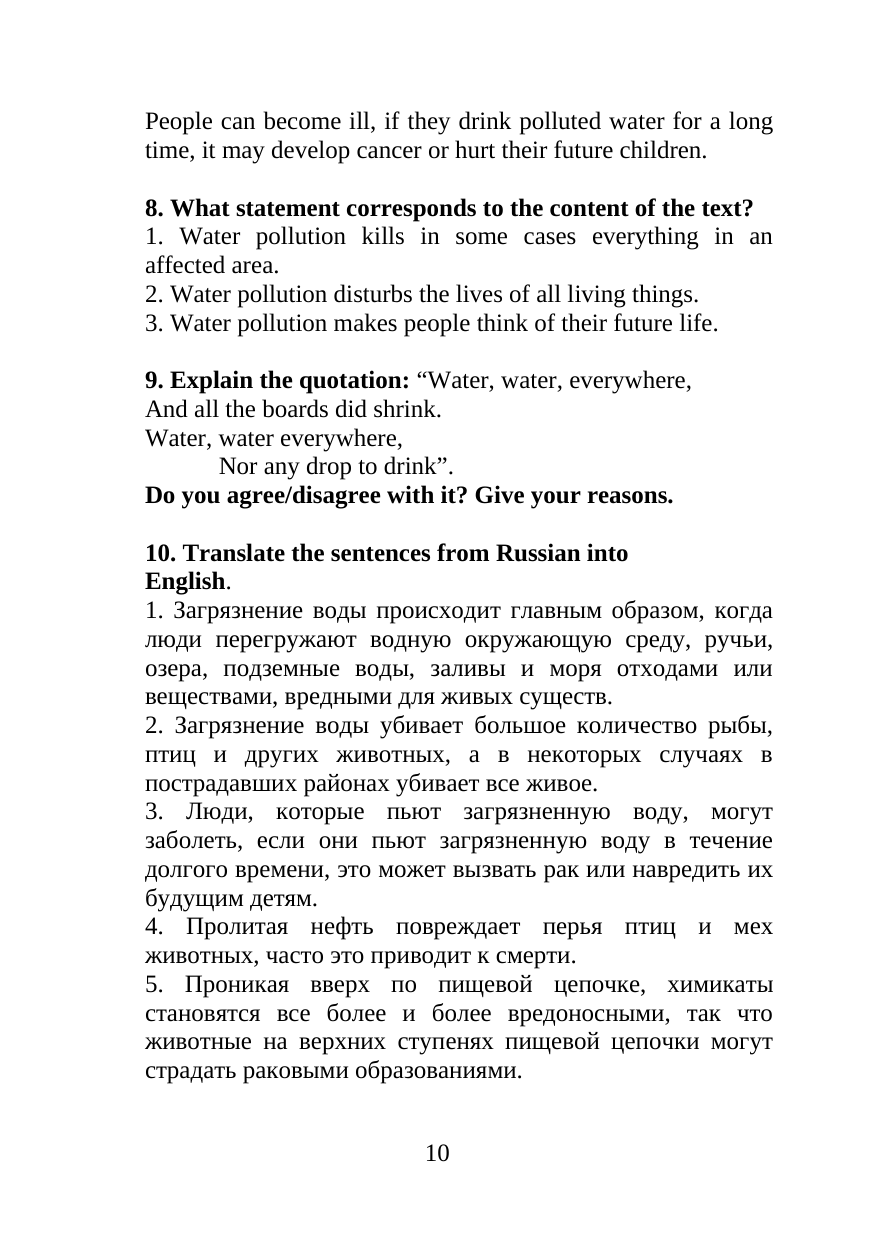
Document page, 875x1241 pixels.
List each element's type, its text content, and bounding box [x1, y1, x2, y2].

text 2. Загрязнение воды убивает большое количество рыбы, птиц и других животных, а в некоторых случаях в пострадавших районах убивает все живое. [145, 710, 774, 796]
text 8. What statement corresponds to the content of the text? [145, 193, 774, 221]
text 3. Water pollution makes people think of their future life. [145, 308, 774, 336]
text 1. Water pollution kills in some cases everything in an affected area. [145, 221, 774, 279]
text Water, water everywhere, [145, 423, 774, 451]
text 9. Explain the quotation: “Water, water, everywhere, [100, 365, 774, 394]
text 5. Проникая вверх по пищевой цепочке, химикаты становятся все более и более вредоносными, так что животные на верхних ступенях пищевой цепочки могут страдать раковыми образованиями. [145, 969, 774, 1084]
text Nor any drop to drink”. [145, 451, 774, 480]
text English. [145, 566, 774, 595]
text 2. Water pollution disturbs the lives of all living things. [145, 279, 774, 308]
text Do you agree/disagree with it? Give your reasons. [100, 480, 774, 509]
list Translate the sentences from Russian into [145, 538, 774, 566]
text 4. Пролитая нефть повреждает перья птиц и мех животных, часто это приводит к смерти. [145, 911, 774, 969]
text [145, 106, 774, 164]
text And all the boards did shrink. [145, 394, 774, 423]
text 3. Люди, которые пьют загрязненную воду, могут заболеть, если они пьют загрязненную воду в течение долгого времени, это может вызвать рак или навредить их будущим детям. [145, 796, 774, 911]
text 1. Загрязнение воды происходит главным образом, когда люди перегружают водную окружающую среду, ручьи, озера, подземные воды, заливы и моря отходами или веществами, вредными для живых существ. [145, 595, 774, 710]
